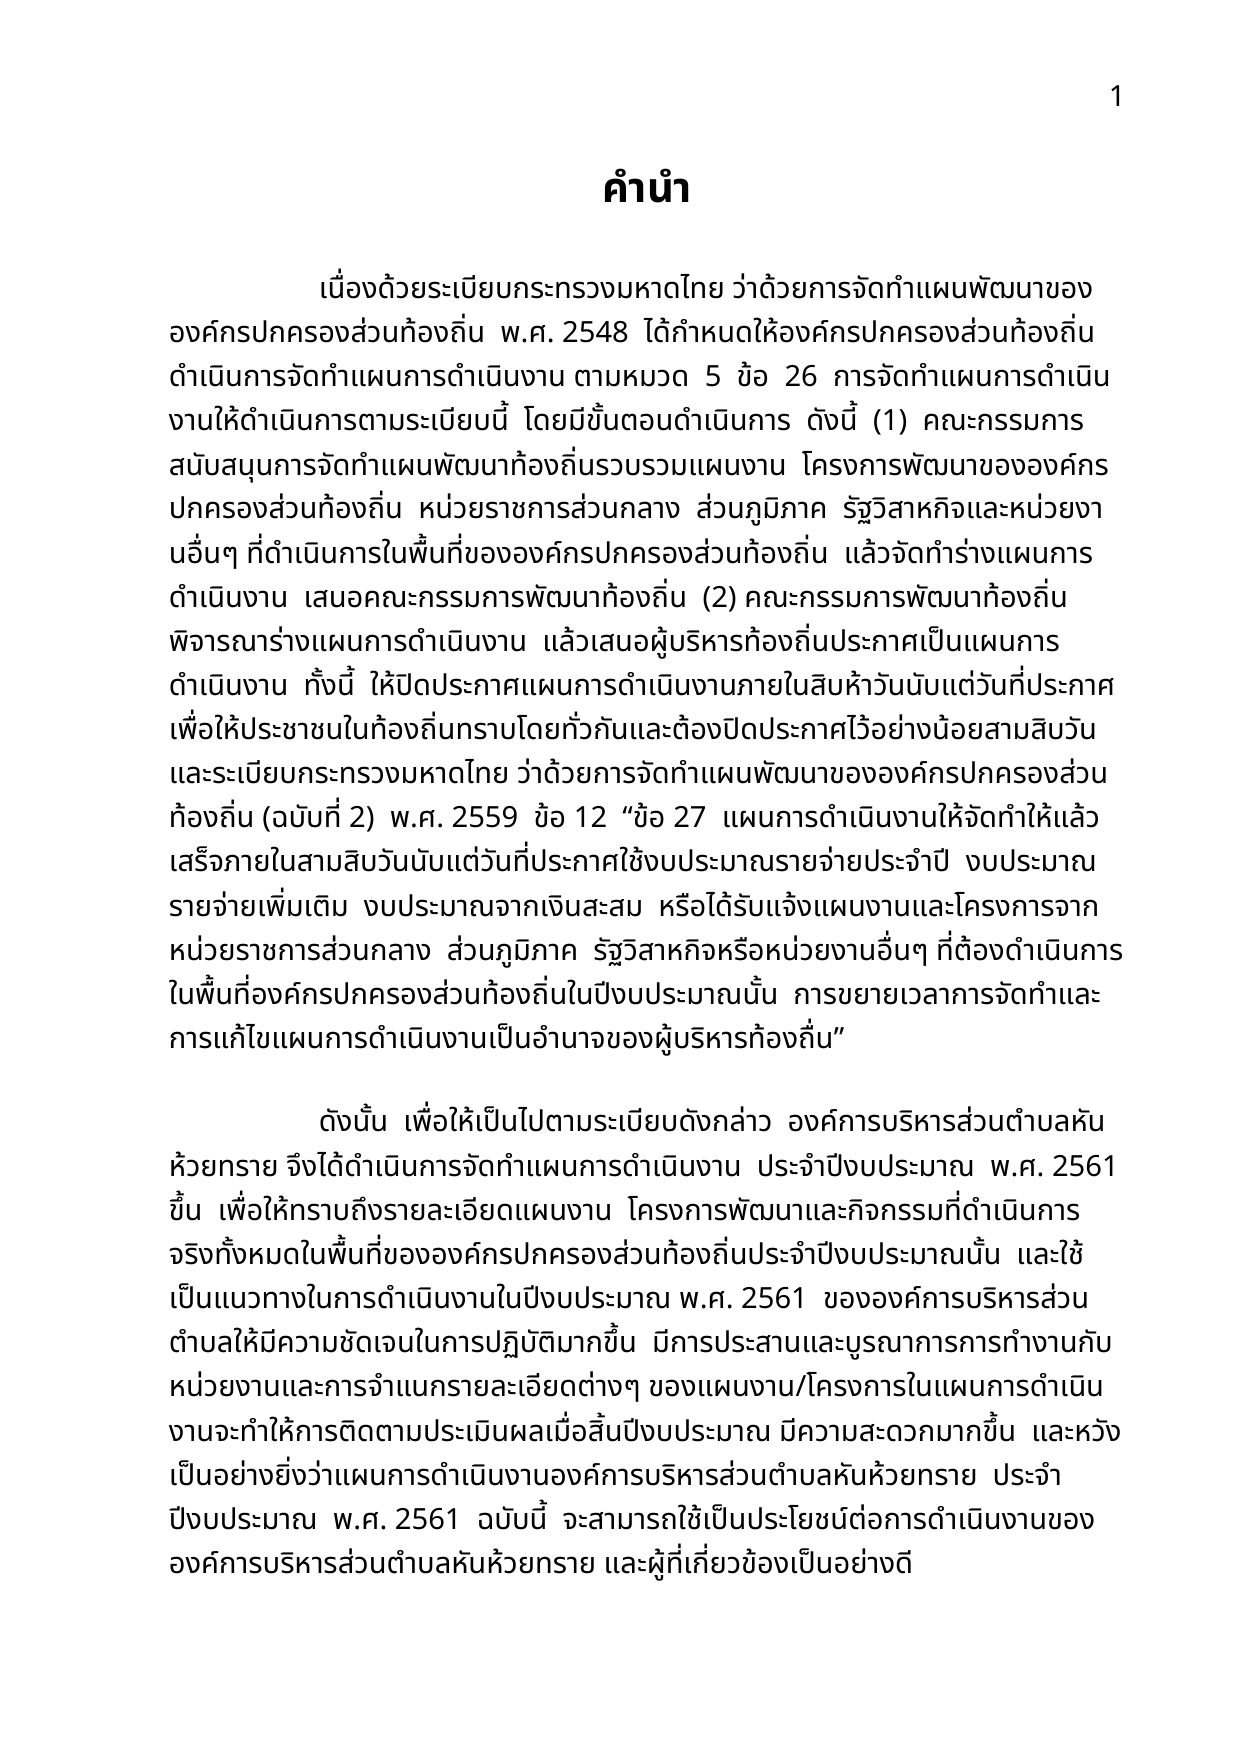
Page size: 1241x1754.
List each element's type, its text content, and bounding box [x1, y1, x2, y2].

text เนื่องด้วยระเบียบกระทรวงมหาดไทย ว่าด้วยการจัดทำแผนพัฒนาขององค์กรปกครองส่วนท้องถิ่น พ.ศ. 2548 ได้กำหนดให้องค์กรปกครองส่วนท้องถิ่น ดำเนินการจัดทำแผนการดำเนินงาน ตามหมวด 5 ข้อ 26 การจัดทำแผนการดำเนินงานให้ดำเนินการตามระเบียบนี้ โดยมีขั้นตอนดำเนินการ ดังนี้ (1) คณะกรรมการสนับสนุนการจัดทำแผนพัฒนาท้องถิ่นรวบรวมแผนงาน โครงการพัฒนาขององค์กรปกครองส่วนท้องถิ่น หน่วยราชการส่วนกลาง ส่วนภูมิภาค รัฐวิสาหกิจและหน่วยงานอื่นๆ ที่ดำเนินการในพื้นที่ขององค์กรปกครองส่วนท้องถิ่น แล้วจัดทำร่างแผนการดำเนินงาน เสนอคณะกรรมการพัฒนาท้องถิ่น (2) คณะกรรมการพัฒนาท้องถิ่นพิจารณาร่างแผนการดำเนินงาน แล้วเสนอผู้บริหารท้องถิ่นประกาศเป็นแผนการดำเนินงาน ทั้งนี้ ให้ปิดประกาศแผนการดำเนินงานภายในสิบห้าวันนับแต่วันที่ประกาศ เพื่อให้ประชาชนในท้องถิ่นทราบโดยทั่วกันและต้องปิดประกาศไว้อย่างน้อยสามสิบวัน และระเบียบกระทรวงมหาดไทย ว่าด้วยการจัดทำแผนพัฒนาขององค์กรปกครองส่วนท้องถิ่น (ฉบับที่ 2) พ.ศ. 2559 ข้อ 12 “ข้อ 27 แผนการดำเนินงานให้จัดทำให้แล้วเสร็จภายในสามสิบวันนับแต่วันที่ประกาศใช้งบประมาณรายจ่ายประจำปี งบประมาณรายจ่ายเพิ่มเติม งบประมาณจากเงินสะสม หรือได้รับแจ้งแผนงานและโครงการจากหน่วยราชการส่วนกลาง ส่วนภูมิภาค รัฐวิสาหกิจหรือหน่วยงานอื่นๆ ที่ต้องดำเนินการในพื้นที่องค์กรปกครองส่วนท้องถิ่นในปีงบประมาณนั้น การขยายเวลาการจัดทำและการแก้ไขแผนการดำเนินงานเป็นอำนาจของผู้บริหารท้องถื่น” [169, 267, 1125, 1061]
title คำนำ [169, 159, 1125, 222]
text ดังนั้น เพื่อให้เป็นไปตามระเบียบดังกล่าว องค์การบริหารส่วนตำบลหันห้วยทราย จึงได้ดำเนินการจัดทำแผนการดำเนินงาน ประจำปีงบประมาณ พ.ศ. 2561 ขึ้น เพื่อให้ทราบถึงรายละเอียดแผนงาน โครงการพัฒนาและกิจกรรมที่ดำเนินการจริงทั้งหมดในพื้นที่ขององค์กรปกครองส่วนท้องถิ่นประจำปีงบประมาณนั้น และใช้เป็นแนวทางในการดำเนินงานในปีงบประมาณ พ.ศ. 2561 ขององค์การบริหารส่วนตำบลให้มีความชัดเจนในการปฏิบัติมากขึ้น มีการประสานและบูรณาการการทำงานกับหน่วยงานและการจำแนกรายละเอียดต่างๆ ของแผนงาน/โครงการในแผนการดำเนินงานจะทำให้การติดตามประเมินผลเมื่อสิ้นปีงบประมาณ มีความสะดวกมากขึ้น และหวังเป็นอย่างยิ่งว่าแผนการดำเนินงานองค์การบริหารส่วนตำบลหันห้วยทราย ประจำปีงบประมาณ พ.ศ. 2561 ฉบับนี้ จะสามารถใช้เป็นประโยชน์ต่อการดำเนินงานขององค์การบริหารส่วนตำบลหันห้วยทราย และผู้ที่เกี่ยวข้องเป็นอย่างดี [169, 1101, 1125, 1586]
